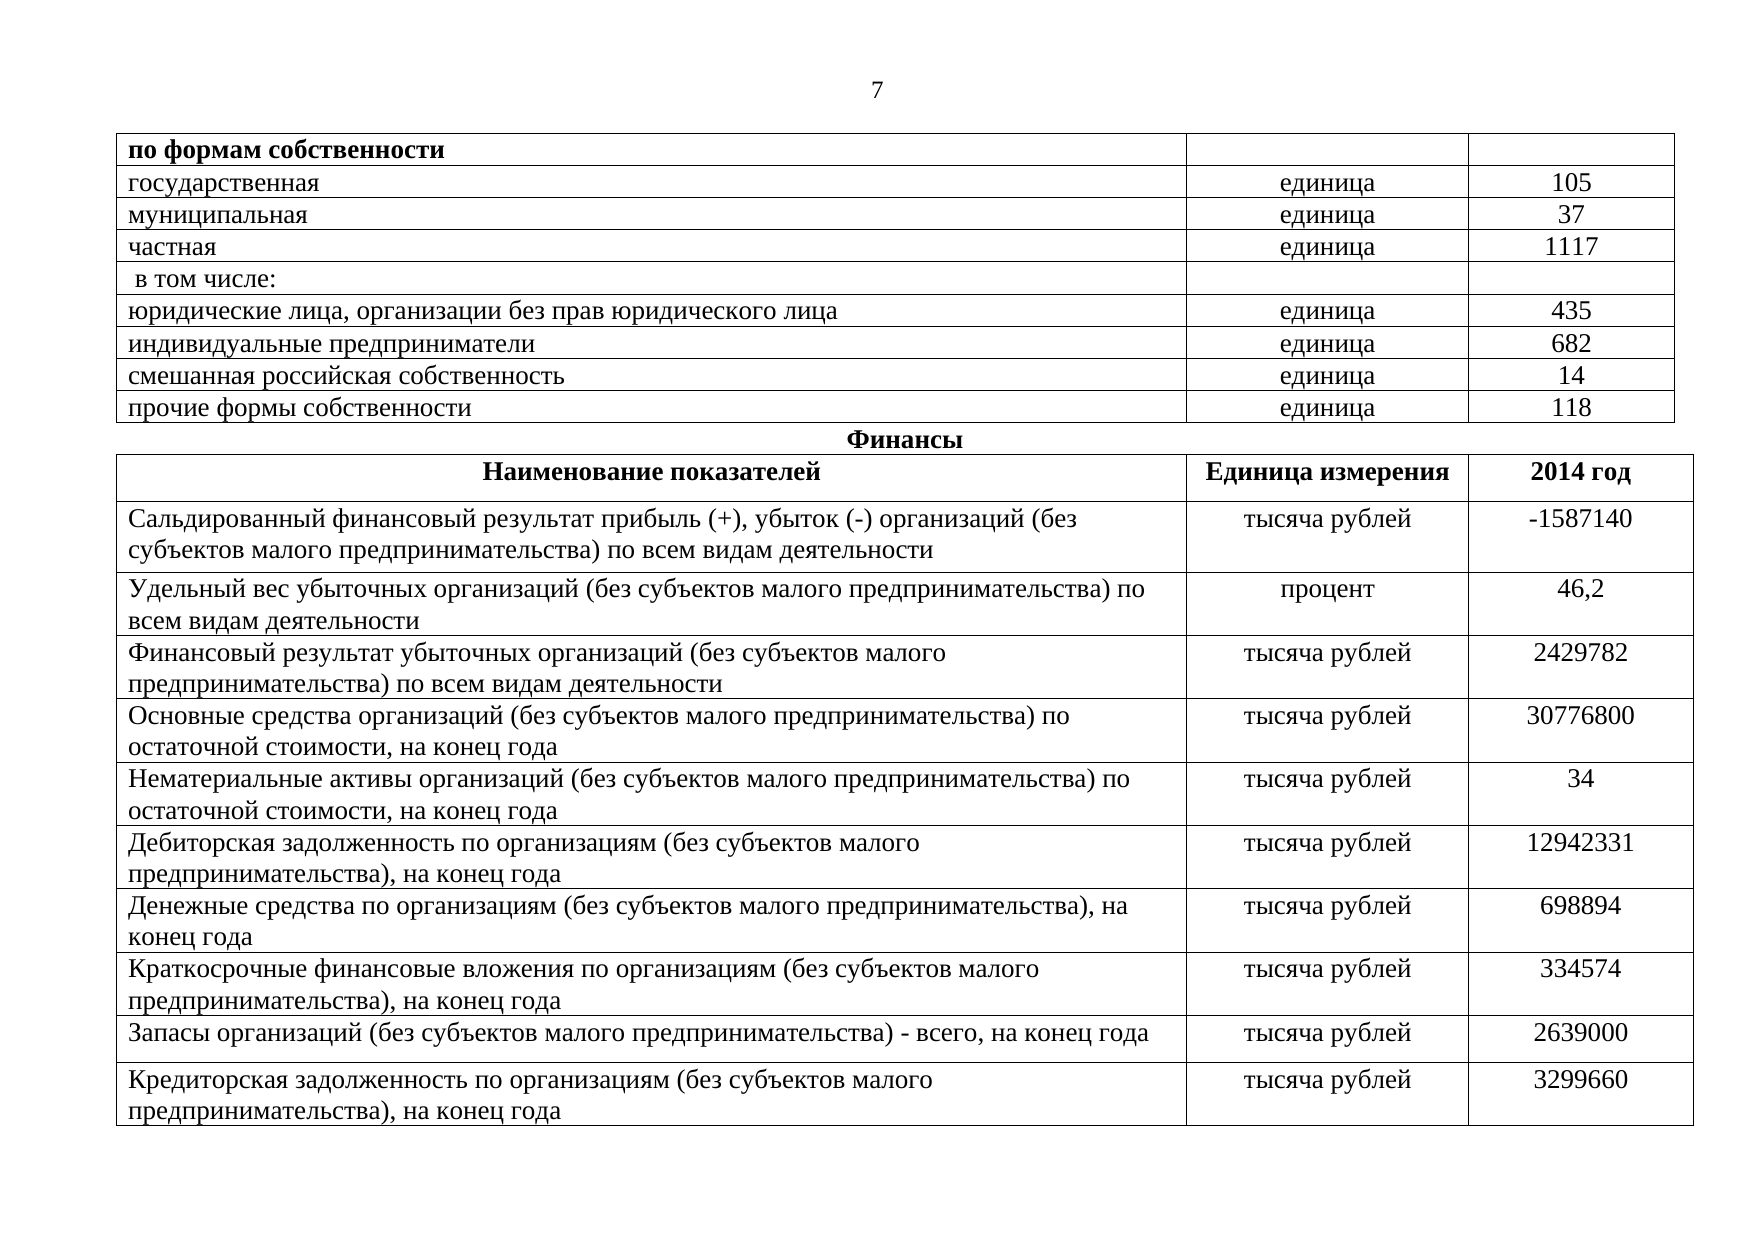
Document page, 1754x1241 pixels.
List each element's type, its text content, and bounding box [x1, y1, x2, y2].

table_cell Наименование показателей [117, 455, 1186, 501]
table_cell тысяча рублей [1187, 763, 1468, 825]
table_cell Удельный вес убыточных организаций (без субъектов малого предпринимательства) по всем видам деятельности [117, 573, 1186, 635]
table_cell по формам собственности [117, 134, 1186, 165]
table_cell 30776800 [1469, 699, 1693, 762]
table_cell 2639000 [1469, 1016, 1693, 1062]
table_cell единица [1187, 166, 1468, 197]
table_cell Денежные средства по организациям (без субъектов малого предпринимательства), на конец года [117, 889, 1186, 952]
table_cell единица [1187, 391, 1468, 422]
table_cell Финансовый результат убыточных организаций (без субъектов малого предпринимательства) по всем видам деятельности [117, 636, 1186, 698]
table_cell в том числе: [117, 262, 1186, 293]
table_cell единица [1187, 230, 1468, 261]
table_cell юридические лица, организации без прав юридического лица [117, 295, 1186, 326]
table_cell Дебиторская задолженность по организациям (без субъектов малого предпринимательства), на конец года [117, 826, 1186, 888]
table_cell 682 [1469, 327, 1674, 358]
table_cell тысяча рублей [1187, 826, 1468, 888]
table_cell смешанная российская собственность [117, 359, 1186, 390]
table_cell [1187, 134, 1468, 165]
table_cell [1469, 134, 1674, 165]
table_cell тысяча рублей [1187, 1016, 1468, 1062]
table_cell 12942331 [1469, 826, 1693, 888]
table_cell тысяча рублей [1187, 502, 1468, 572]
table_cell индивидуальные предприниматели [117, 327, 1186, 358]
table_cell 3299660 [1469, 1063, 1693, 1125]
table_cell тысяча рублей [1187, 699, 1468, 762]
table_cell муниципальная [117, 198, 1186, 229]
table_cell Запасы организаций (без субъектов малого предпринимательства) - всего, на конец года [117, 1016, 1186, 1062]
table_cell государственная [117, 166, 1186, 197]
table_cell 334574 [1469, 953, 1693, 1015]
table_cell единица [1187, 327, 1468, 358]
table_cell 1117 [1469, 230, 1674, 261]
table_cell 2014 год [1469, 455, 1693, 501]
table_cell Краткосрочные финансовые вложения по организациям (без субъектов малого предпринимательства), на конец года [117, 953, 1186, 1015]
table_cell 698894 [1469, 889, 1693, 952]
table_cell 46,2 [1469, 573, 1693, 635]
table_cell 105 [1469, 166, 1674, 197]
table_cell Нематериальные активы организаций (без субъектов малого предпринимательства) по остаточной стоимости, на конец года [117, 763, 1186, 825]
table_cell -1587140 [1469, 502, 1693, 572]
table_cell тысяча рублей [1187, 889, 1468, 952]
table_cell 37 [1469, 198, 1674, 229]
table_cell [1187, 262, 1468, 293]
table_cell [1469, 262, 1674, 293]
table_cell тысяча рублей [1187, 636, 1468, 698]
table_cell прочие формы собственности [117, 391, 1186, 422]
table_cell тысяча рублей [1187, 1063, 1468, 1125]
table_cell Единица измерения [1187, 455, 1468, 501]
table_cell единица [1187, 295, 1468, 326]
table_cell тысяча рублей [1187, 953, 1468, 1015]
table_cell 118 [1469, 391, 1674, 422]
table_cell Сальдированный финансовый результат прибыль (+), убыток (-) организаций (без субъектов малого предпринимательства) по всем видам деятельности [117, 502, 1186, 572]
table_cell частная [117, 230, 1186, 261]
table_cell единица [1187, 359, 1468, 390]
table_cell 435 [1469, 295, 1674, 326]
table_cell 2429782 [1469, 636, 1693, 698]
table_cell 34 [1469, 763, 1693, 825]
table_cell единица [1187, 198, 1468, 229]
table_cell процент [1187, 573, 1468, 635]
table_cell Финансы [117, 422, 1693, 454]
table_cell Основные средства организаций (без субъектов малого предпринимательства) по остаточной стоимости, на конец года [117, 699, 1186, 762]
table_cell 14 [1469, 359, 1674, 390]
table_cell Кредиторская задолженность по организациям (без субъектов малого предпринимательства), на конец года [117, 1063, 1186, 1125]
